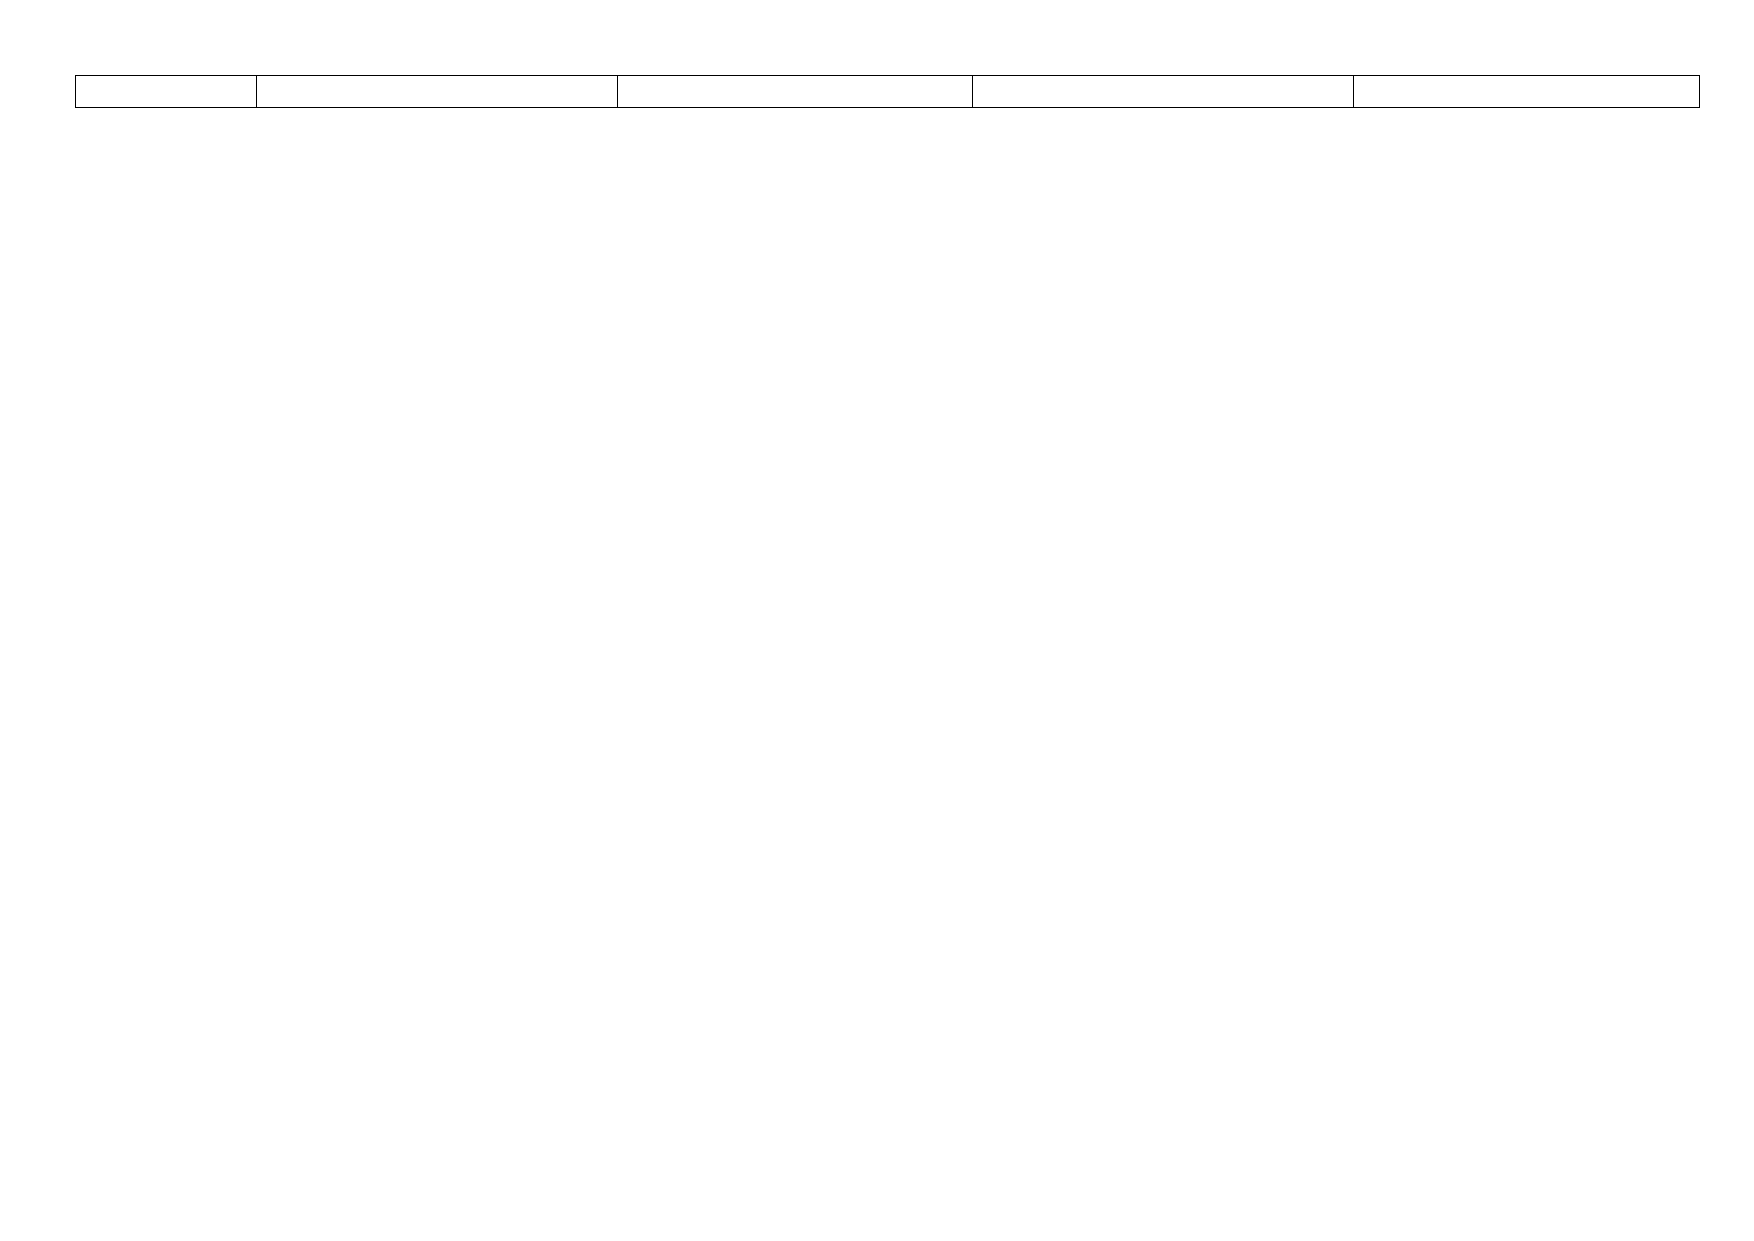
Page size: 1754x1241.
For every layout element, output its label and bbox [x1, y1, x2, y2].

table_cell [618, 76, 972, 107]
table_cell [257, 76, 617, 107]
table_cell [973, 76, 1353, 107]
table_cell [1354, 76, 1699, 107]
